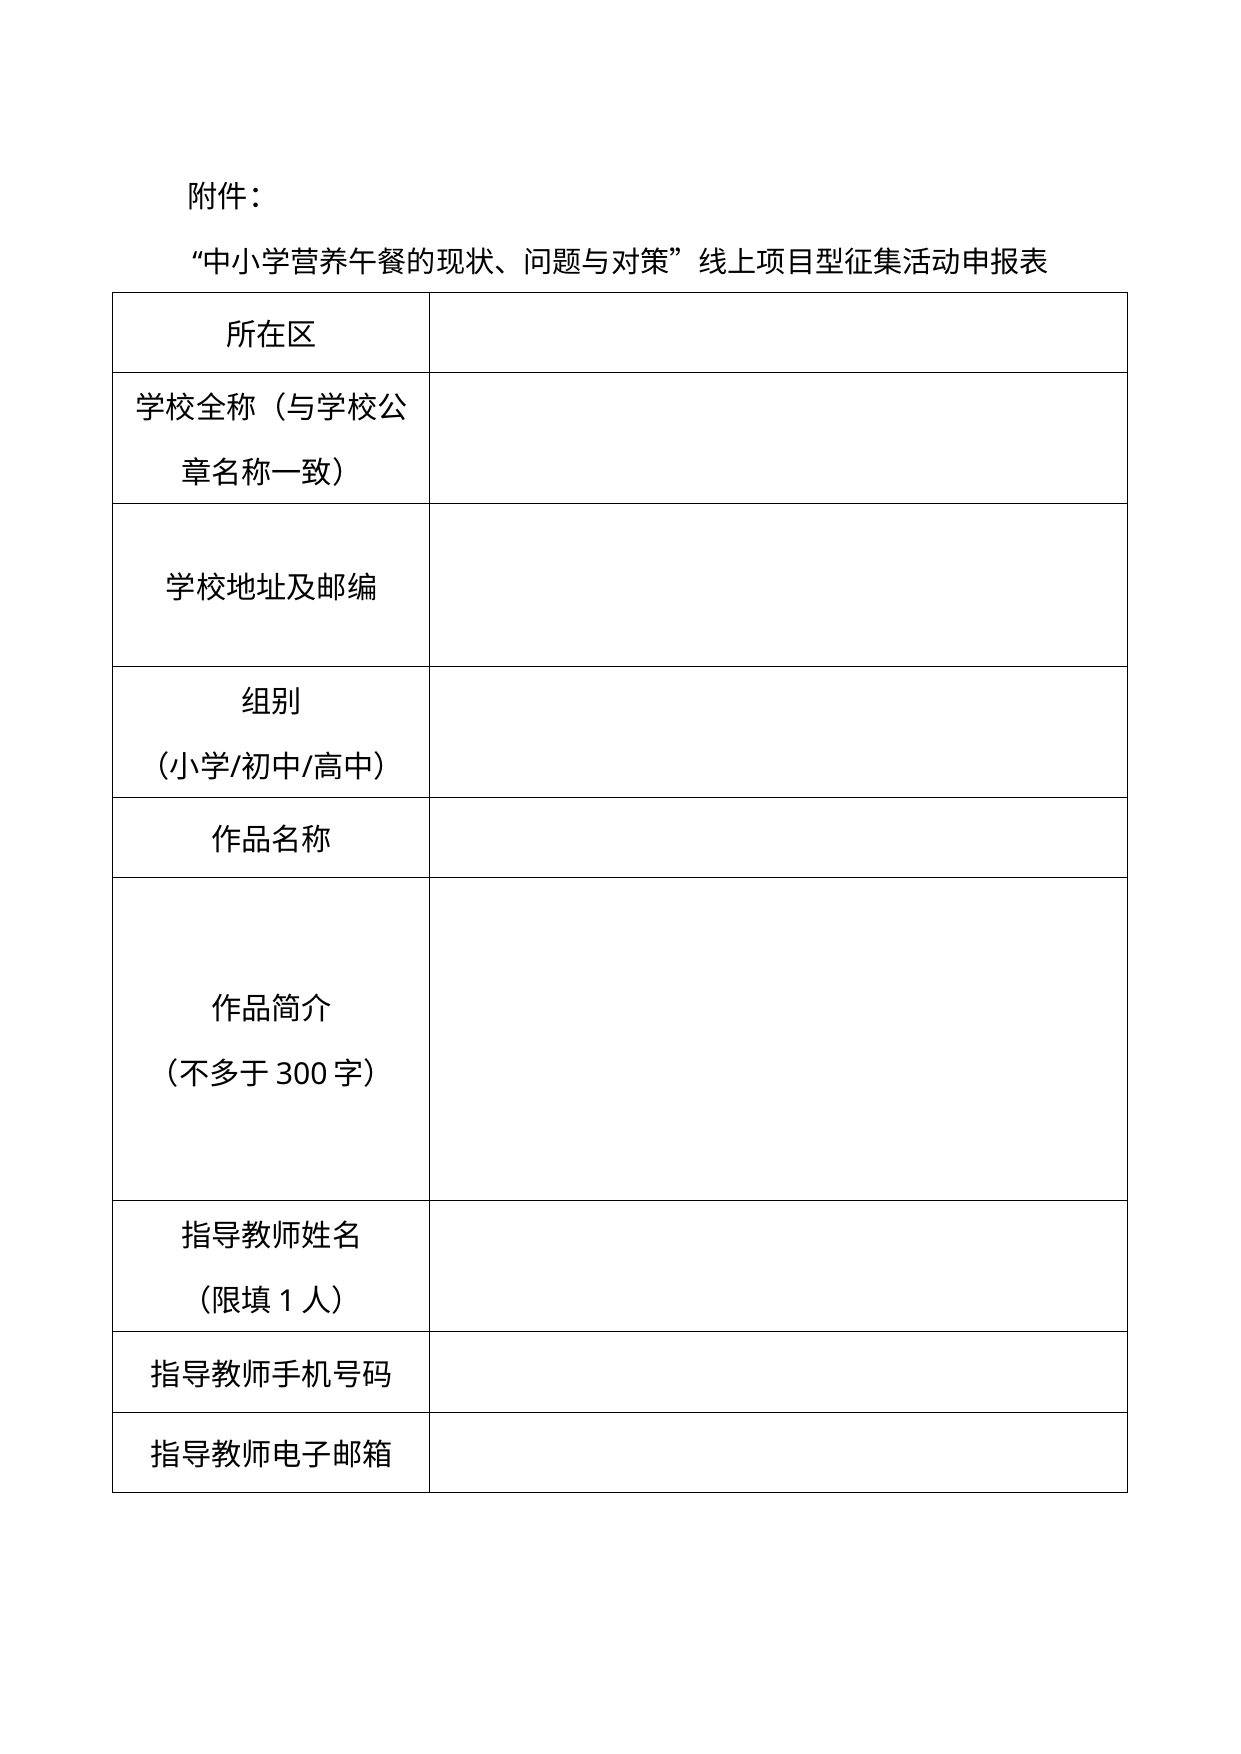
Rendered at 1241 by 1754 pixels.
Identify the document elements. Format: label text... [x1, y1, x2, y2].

table_cell 指导教师电子邮箱 [113, 1413, 429, 1492]
table_cell [430, 878, 1127, 1200]
text 附件： [187, 162, 1053, 227]
table_cell 组别 （小学/初中/高中） [113, 667, 429, 797]
table_cell [430, 1332, 1127, 1412]
table_header 所在区 [113, 293, 429, 372]
table_cell 作品简介 （不多于300字） [113, 878, 429, 1200]
table_cell 指导教师手机号码 [113, 1332, 429, 1412]
table_cell [430, 504, 1127, 666]
table_cell 学校全称（与学校公章名称一致） [113, 373, 429, 503]
table_cell [430, 1201, 1127, 1331]
table_cell [430, 373, 1127, 503]
table_cell 作品名称 [113, 798, 429, 877]
table_cell [430, 667, 1127, 797]
table_cell 指导教师姓名 （限填1人） [113, 1201, 429, 1331]
table_cell [430, 1413, 1127, 1492]
table_cell [430, 798, 1127, 877]
text “中小学营养午餐的现状、问题与对策”线上项目型征集活动申报表 [187, 227, 1053, 292]
table_cell 学校地址及邮编 [113, 504, 429, 666]
table_header [430, 293, 1127, 372]
